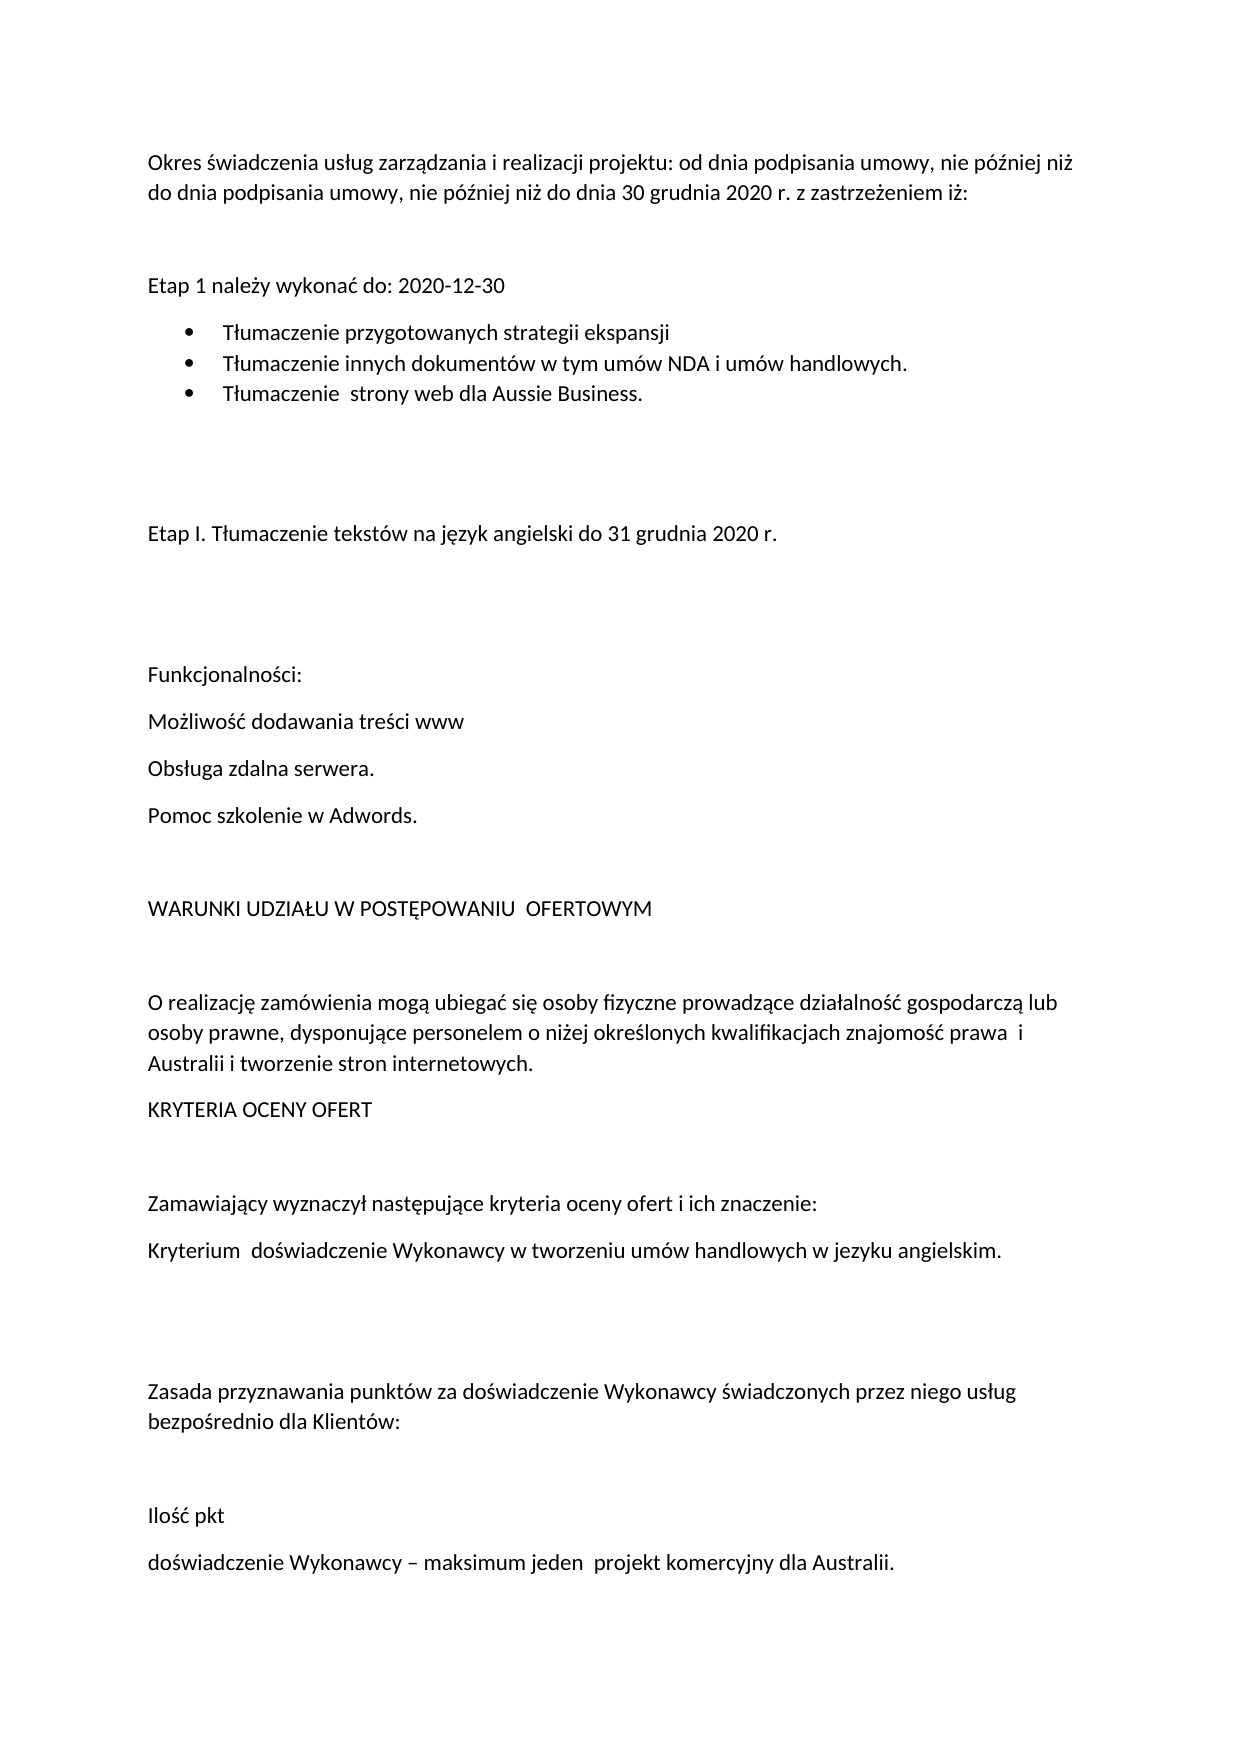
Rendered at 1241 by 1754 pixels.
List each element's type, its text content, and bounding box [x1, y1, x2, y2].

text Możliwość dodawania treści www [148, 707, 1093, 735]
text Obsługa zdalna serwera. [148, 754, 1093, 782]
text WARUNKI UDZIAŁU W POSTĘPOWANIU OFERTOWYM [148, 894, 1093, 922]
text Pomoc szkolenie w Adwords. [148, 801, 1093, 829]
text Funkcjonalności: [148, 660, 1093, 688]
text Etap 1 należy wykonać do: 2020-12-30 [148, 272, 1093, 299]
text KRYTERIA OCENY OFERT [148, 1096, 1093, 1123]
text Etap I. Tłumaczenie tekstów na język angielski do 31 grudnia 2020 r. [148, 519, 1093, 547]
text Zamawiający wyznaczył następujące kryteria oceny ofert i ich znaczenie: [148, 1189, 1093, 1217]
text Okres świadczenia usług zarządzania i realizacji projektu: od dnia podpisania umowy, nie później niż do dnia podpisania umowy, nie później niż do dnia 30 grudnia 2020 r. z zastrzeżeniem iż: [148, 148, 1093, 206]
text Zasada przyznawania punktów za doświadczenie Wykonawcy świadczonych przez niego usług bezpośrednio dla Klientów: [148, 1377, 1093, 1435]
list Tłumaczenie innych dokumentów w tym umów NDA i umów handlowych. [185, 349, 1093, 377]
list Tłumaczenie przygotowanych strategii ekspansji [185, 318, 1093, 346]
text Kryterium doświadczenie Wykonawcy w tworzeniu umów handlowych w jezyku angielskim. [148, 1236, 1093, 1264]
text doświadczenie Wykonawcy – maksimum jeden projekt komercyjny dla Australii. [148, 1548, 1093, 1576]
text Ilość pkt [148, 1501, 1093, 1529]
text O realizację zamówienia mogą ubiegać się osoby fizyczne prowadzące działalność gospodarczą lub osoby prawne, dysponujące personelem o niżej określonych kwalifikacjach znajomość prawa i Australii i tworzenie stron internetowych. [148, 988, 1093, 1077]
list Tłumaczenie strony web dla Aussie Business. [185, 379, 1093, 407]
